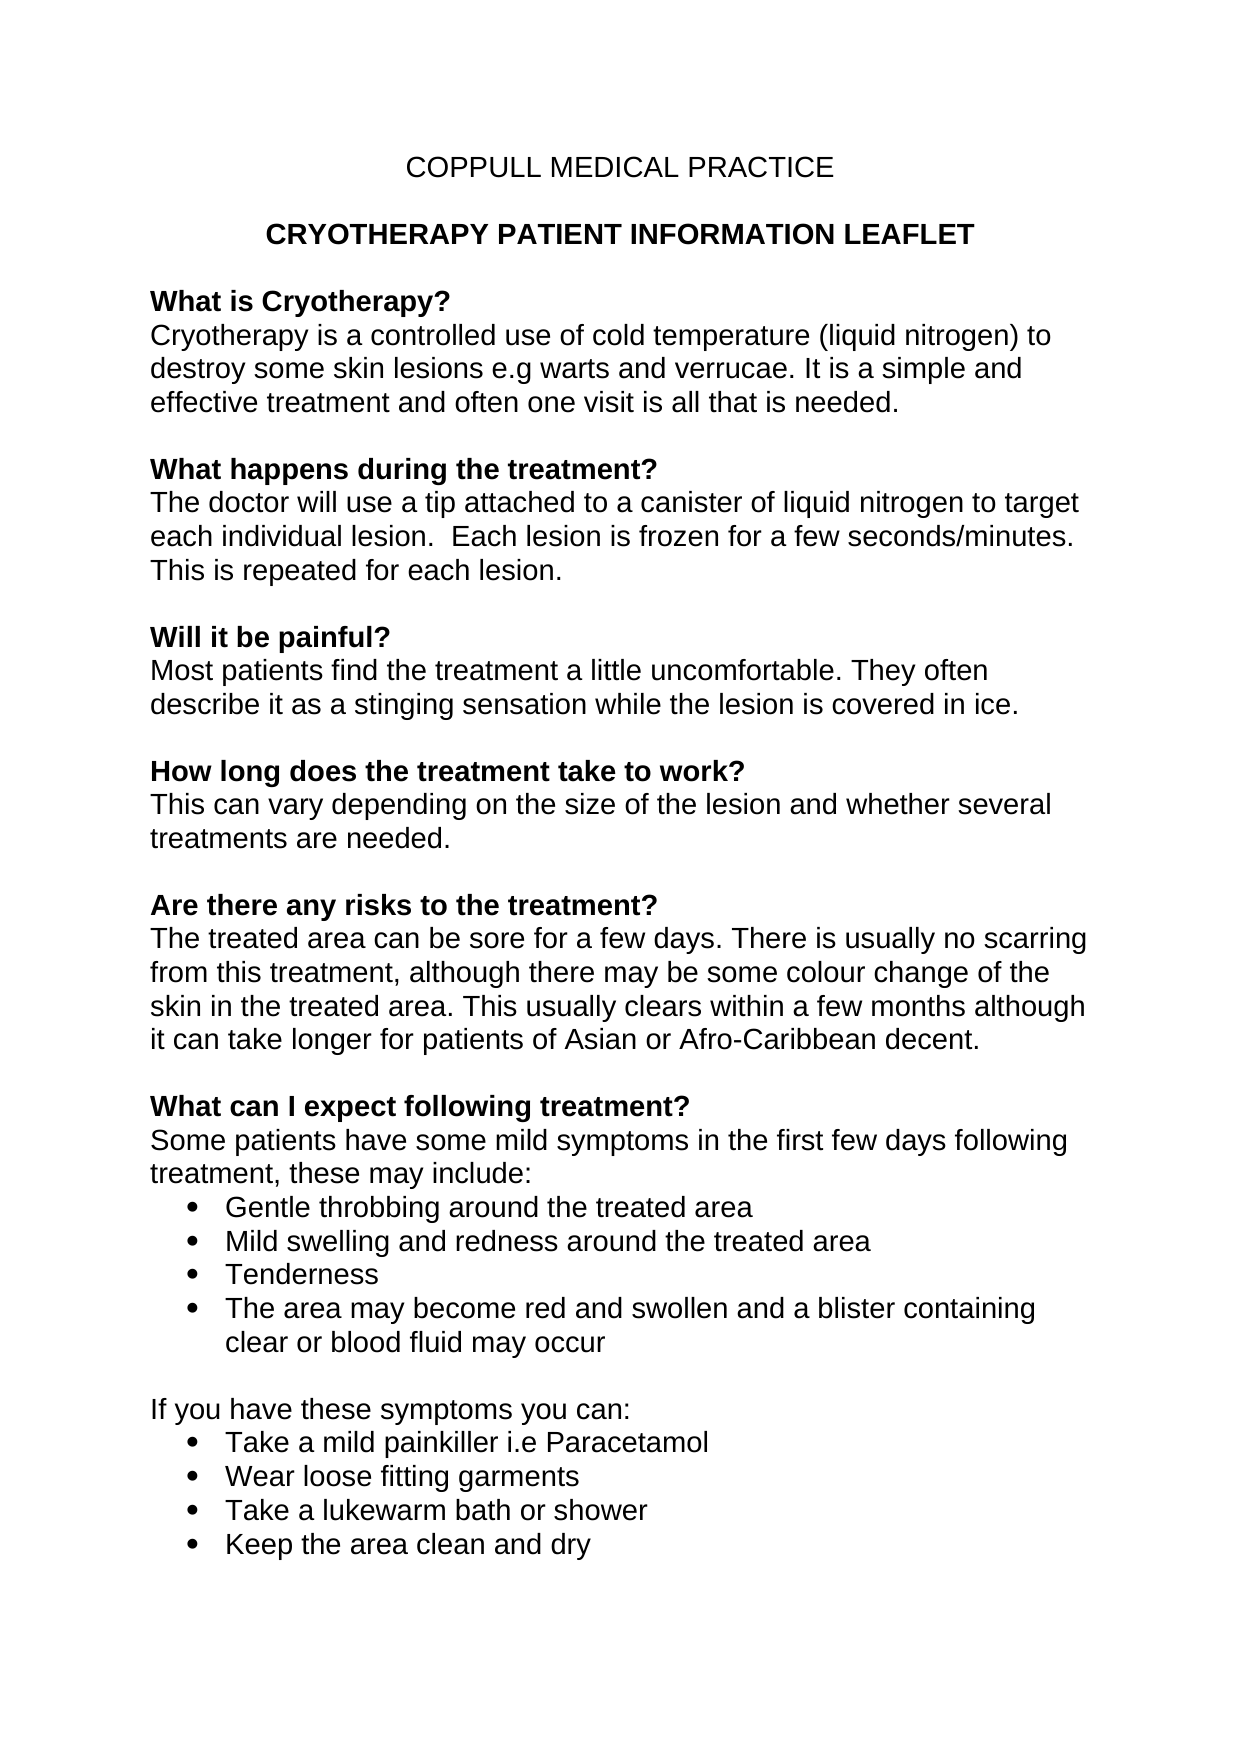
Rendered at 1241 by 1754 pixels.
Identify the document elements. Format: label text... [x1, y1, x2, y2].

text COPPULL MEDICAL PRACTICE [150, 150, 1090, 183]
text Cryotherapy is a controlled use of cold temperature (liquid nitrogen) to destroy some skin lesions e.g warts and verrucae. It is a simple and effective treatment and often one visit is all that is needed. [150, 318, 1090, 418]
text The treated area can be sore for a few days. There is usually no scarring from this treatment, although there may be some colour change of the skin in the treated area. This usually clears within a few months although it can take longer for patients of Asian or Afro-Caribbean decent. [150, 921, 1090, 1056]
text This can vary depending on the size of the lesion and whether several treatments are needed. [150, 787, 1090, 854]
list Mild swelling and redness around the treated area [187, 1223, 1090, 1257]
list Keep the area clean and dry [187, 1527, 1090, 1560]
list Tenderness [187, 1257, 1090, 1291]
text What happens during the treatment? [150, 452, 1090, 485]
text Will it be painful? [150, 619, 1090, 653]
list Take a mild painkiller i.e Paracetamol [187, 1425, 1090, 1459]
text The doctor will use a tip attached to a canister of liquid nitrogen to target each individual lesion. Each lesion is frozen for a few seconds/minutes. This is repeated for each lesion. [150, 485, 1090, 586]
text What can I expect following treatment? [150, 1089, 1090, 1123]
text CRYOTHERAPY PATIENT INFORMATION LEAFLET [150, 217, 1090, 251]
text Some patients have some mild symptoms in the first few days following treatment, these may include: [150, 1123, 1090, 1190]
text Are there any risks to the treatment? [150, 888, 1090, 921]
text If you have these symptoms you can: [150, 1392, 1090, 1425]
list The area may become red and swollen and a blister containing clear or blood fluid may occur [187, 1291, 1090, 1358]
text How long does the treatment take to work? [150, 754, 1090, 787]
list Gentle throbbing around the treated area [187, 1190, 1090, 1223]
text Most patients find the treatment a little uncomfortable. They often describe it as a stinging sensation while the lesion is covered in ice. [150, 653, 1090, 720]
list Wear loose fitting garments [187, 1459, 1090, 1493]
text What is Cryotherapy? [150, 284, 1090, 318]
list Take a lukewarm bath or shower [187, 1493, 1090, 1527]
